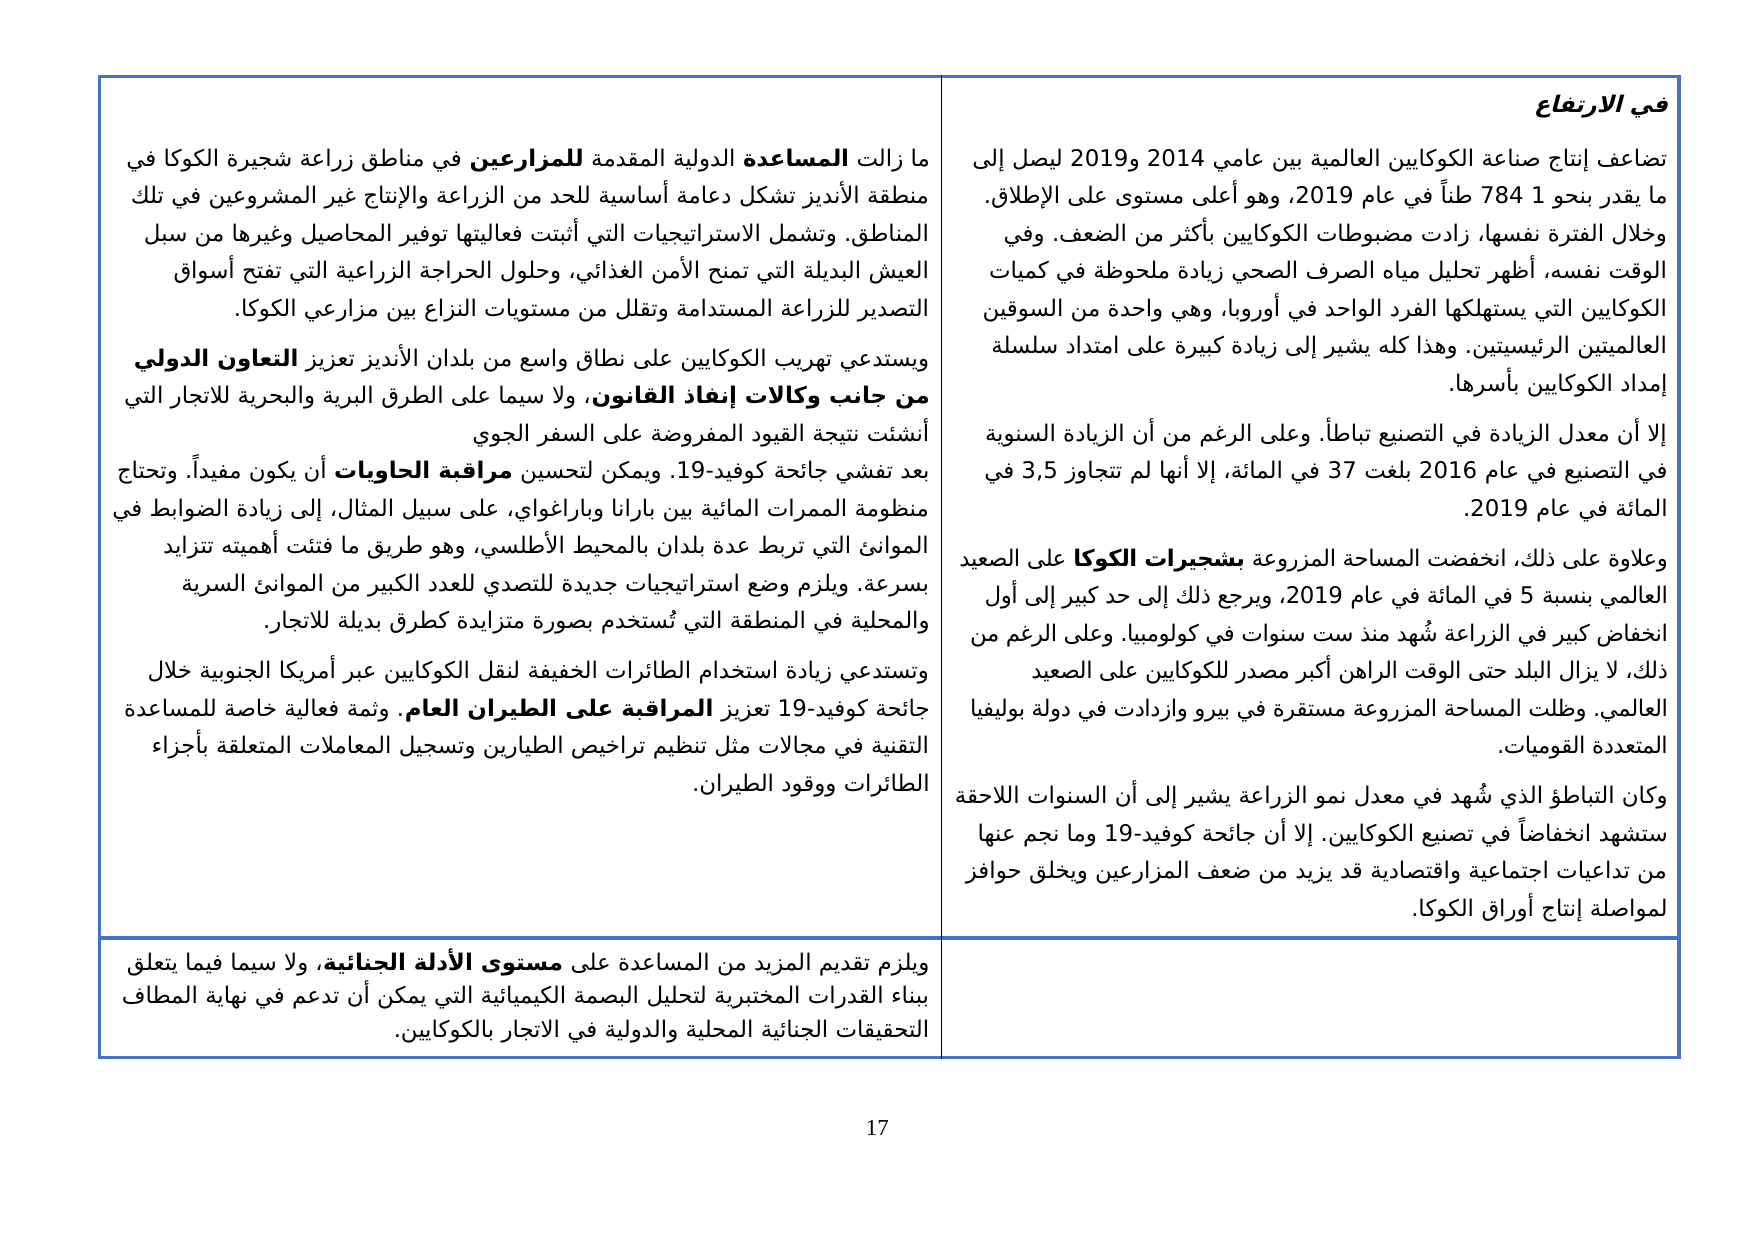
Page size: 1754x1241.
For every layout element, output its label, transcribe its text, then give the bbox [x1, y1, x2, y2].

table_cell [942, 78, 1677, 132]
table_cell [942, 940, 1677, 1056]
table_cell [101, 940, 941, 1056]
table_cell [101, 78, 941, 132]
table_cell تضاعف إنتاج صناعة الكوكايين العالمية بين عامي 2014 و2019 ليصل إلى ما يقدر بنحو 784 1 طناً في عام 2019، وهو أعلى مستوى على الإطلاق. وخلال الفترة نفسها، زادت مضبوطات الكوكايين بأكثر من الضعف. وفي الوقت نفسه، أظهر تحليل مياه الصرف الصحي زيادة ملحوظة في كميات الكوكايين التي يستهلكها الفرد الواحد في أوروبا، وهي واحدة من السوقين العالميتين الرئيسيتين. وهذا كله يشير إلى زيادة كبيرة على امتداد سلسلة إمداد الكوكايين بأسرها. إلا أن معدل الزيادة في التصنيع تباطأ. وعلى الرغم من أن الزيادة السنوية في التصنيع في عام 2016 بلغت 37 في المائة، إلا أنها لم تتجاوز 3,5 في المائة في عام 2019. وعلاوة على ذلك، انخفضت المساحة المزروعة بشجيرات الكوكا على الصعيد العالمي بنسبة 5 في المائة في عام 2019، ويرجع ذلك إلى حد كبير إلى أول انخفاض كبير في الزراعة شُهد منذ ست سنوات في كولومبيا. وعلى الرغم من ذلك، لا يزال البلد حتى الوقت الراهن أكبر مصدر للكوكايين على الصعيد العالمي. وظلت المساحة المزروعة مستقرة في بيرو وازدادت في دولة بوليفيا المتعددة القوميات. وكان التباطؤ الذي شُهد في معدل نمو الزراعة يشير إلى أن السنوات اللاحقة ستشهد انخفاضاً في تصنيع الكوكايين. إلا أن جائحة كوفيد-19 وما نجم عنها من تداعيات اجتماعية واقتصادية قد يزيد من ضعف المزارعين ويخلق حوافز لمواصلة إنتاج أوراق الكوكا. [942, 132, 1677, 936]
table_cell ما زالت المساعدة الدولية المقدمة للمزارعين في مناطق زراعة شجيرة الكوكا في منطقة الأنديز تشكل دعامة أساسية للحد من الزراعة والإنتاج غير المشروعين في تلك المناطق. وتشمل الاستراتيجيات التي أثبتت فعاليتها توفير المحاصيل وغيرها من سبل العيش البديلة التي تمنح الأمن الغذائي، وحلول الحراجة الزراعية التي تفتح أسواق التصدير للزراعة المستدامة وتقلل من مستويات النزاع بين مزارعي الكوكا. ويستدعي تهريب الكوكايين على نطاق واسع من بلدان الأنديز تعزيز التعاون الدولي من جانب وكالات إنفاذ القانون، ولا سيما على الطرق البرية والبحرية للاتجار التي أنشئت نتيجة القيود المفروضة على السفر الجوي بعد تفشي جائحة كوفيد-19. ويمكن لتحسين مراقبة الحاويات أن يكون مفيداً. وتحتاج منظومة الممرات المائية بين بارانا وباراغواي، على سبيل المثال، إلى زيادة الضوابط في الموانئ التي تربط عدة بلدان بالمحيط الأطلسي، وهو طريق ما فتئت أهميته تتزايد بسرعة. ويلزم وضع استراتيجيات جديدة للتصدي للعدد الكبير من الموانئ السرية والمحلية في المنطقة التي تُستخدم بصورة متزايدة كطرق بديلة للاتجار. وتستدعي زيادة استخدام الطائرات الخفيفة لنقل الكوكايين عبر أمريكا الجنوبية خلال جائحة كوفيد-19 تعزيز المراقبة على الطيران العام. وثمة فعالية خاصة للمساعدة التقنية في مجالات مثل تنظيم تراخيص الطيارين وتسجيل المعاملات المتعلقة بأجزاء الطائرات ووقود الطيران. [101, 132, 941, 936]
